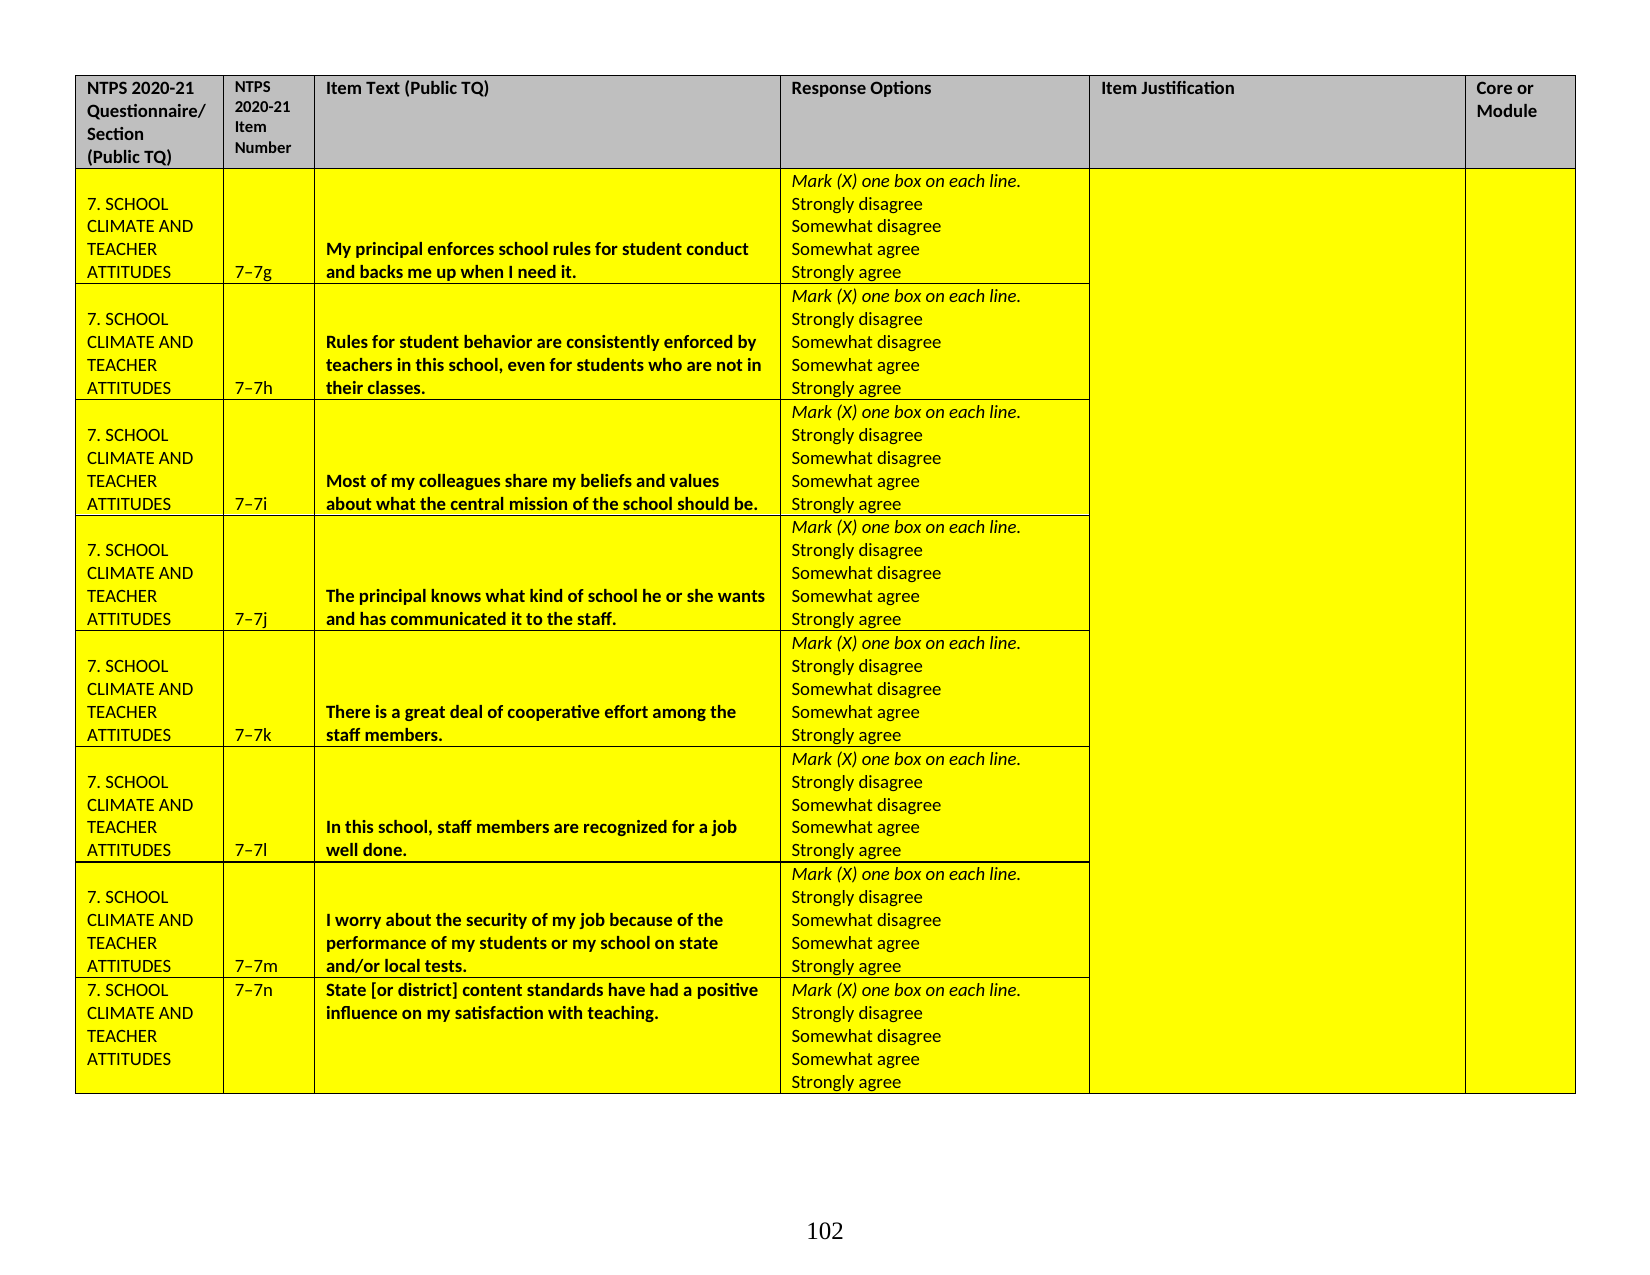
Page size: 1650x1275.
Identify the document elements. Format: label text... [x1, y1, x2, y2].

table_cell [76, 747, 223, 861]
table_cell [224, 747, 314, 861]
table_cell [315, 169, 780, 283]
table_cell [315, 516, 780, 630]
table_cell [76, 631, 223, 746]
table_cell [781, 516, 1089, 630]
table_header Item Text (Public TQ) [315, 76, 780, 168]
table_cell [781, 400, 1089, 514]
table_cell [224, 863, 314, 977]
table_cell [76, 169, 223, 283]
table_header Core or Module [1466, 76, 1575, 168]
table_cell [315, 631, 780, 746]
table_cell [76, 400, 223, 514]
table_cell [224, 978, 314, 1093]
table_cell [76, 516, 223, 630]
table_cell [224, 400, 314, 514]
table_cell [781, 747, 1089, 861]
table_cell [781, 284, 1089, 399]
table_header NTPS 2020-21 Questionnaire/ Section (Public TQ) [76, 76, 223, 168]
table_header NTPS 2020-21 Item Number [224, 76, 314, 168]
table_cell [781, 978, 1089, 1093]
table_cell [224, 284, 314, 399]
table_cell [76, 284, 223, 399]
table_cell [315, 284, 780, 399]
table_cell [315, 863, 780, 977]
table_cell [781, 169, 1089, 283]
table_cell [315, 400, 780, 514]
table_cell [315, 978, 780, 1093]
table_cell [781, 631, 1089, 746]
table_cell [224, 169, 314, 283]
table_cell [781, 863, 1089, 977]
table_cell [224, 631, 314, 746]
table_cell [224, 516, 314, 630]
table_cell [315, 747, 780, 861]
table_header Item Justification [1090, 76, 1465, 168]
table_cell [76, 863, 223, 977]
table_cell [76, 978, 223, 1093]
table_header Response Options [781, 76, 1089, 168]
